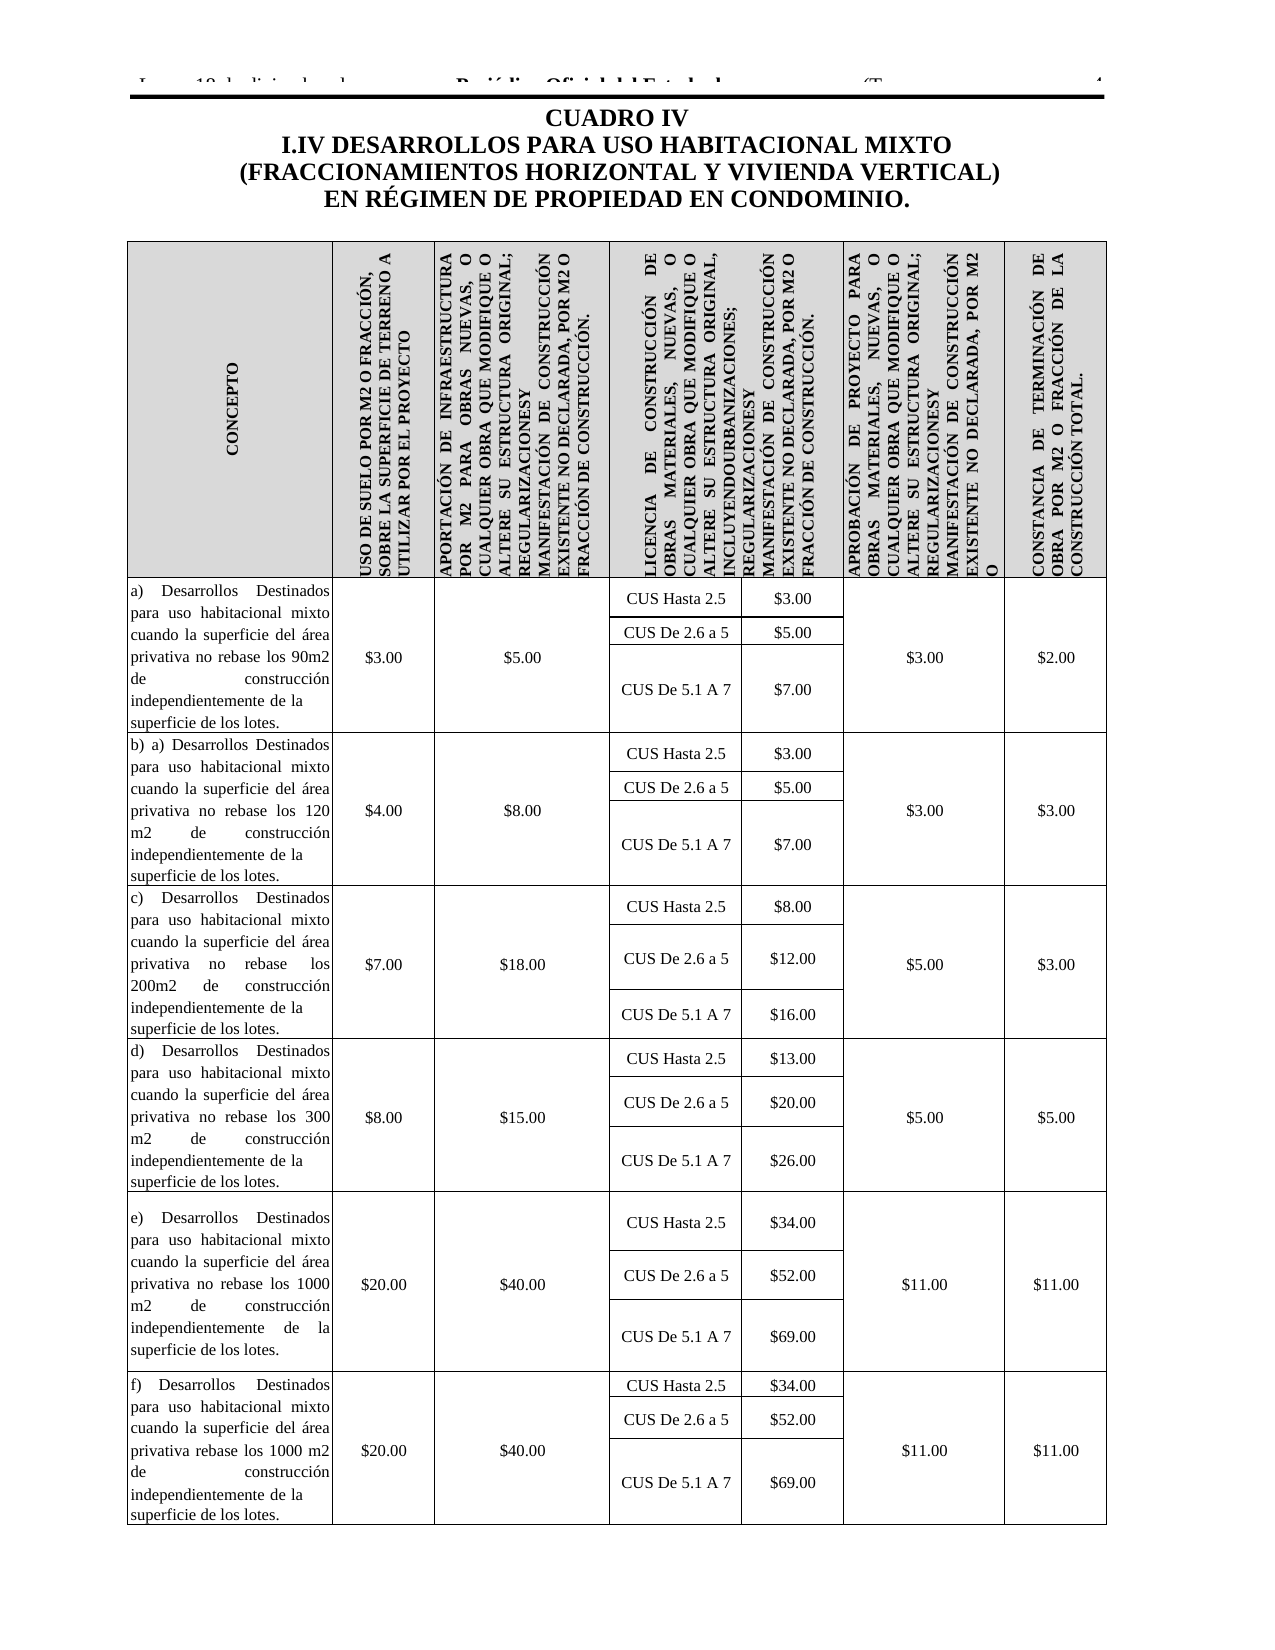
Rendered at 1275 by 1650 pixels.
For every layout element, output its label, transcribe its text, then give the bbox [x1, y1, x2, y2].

text CUADRO IV [545, 104, 1164, 132]
table_cell CUS De 5.1 A 7 [610, 645, 741, 732]
table_cell $2.00 [1005, 578, 1106, 732]
table_cell CUS Hasta 2.5 [610, 733, 741, 771]
table_cell b) a) Desarrollos Destinados para uso habitacional mixto cuando la superficie del área privativa no rebase los 120 m2 de construcción independientemente de la superficie de los lotes. [128, 733, 332, 885]
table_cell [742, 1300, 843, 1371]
table_header CONSTANCIA DE TERMINACIÓN DE OBRA POR M2 O FRACCIÓN DE LA CONSTRUCCIÓN TOTAL. [1005, 242, 1106, 577]
table_cell $3.00 [1005, 886, 1106, 1038]
table_cell CUS Hasta 2.5 [610, 886, 741, 924]
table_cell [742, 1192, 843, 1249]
table_header APROBACIÓN DE PROYECTO PARA OBRAS MATERIALES, NUEVAS, O CUALQUIER OBRA QUE MODIFIQUE O ALTERE SU ESTRUCTURA ORIGINAL; REGULARIZACIONES Y MANIFESTACIÓN DE CONSTRUCCIÓN EXISTENTE NO DECLARADA, POR M2 O FRACCIÓN DE CONSTRUCCIÓN. [844, 242, 1004, 577]
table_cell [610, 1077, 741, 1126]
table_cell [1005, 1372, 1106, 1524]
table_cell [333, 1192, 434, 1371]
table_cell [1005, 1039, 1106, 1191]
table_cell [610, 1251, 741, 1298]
list DESARROLLOS PARA USO HABITACIONAL MIXTO (FRACCIONAMIENTOS HORIZONTAL Y VIVIENDA VERTICAL) [239, 132, 1001, 186]
table_cell CUS De 2.6 a 5 [610, 925, 741, 989]
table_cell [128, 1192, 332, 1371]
table_cell CUS De 2.6 a 5 [610, 618, 741, 644]
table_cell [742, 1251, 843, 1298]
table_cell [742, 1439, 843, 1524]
table_cell $3.00 [844, 578, 1004, 732]
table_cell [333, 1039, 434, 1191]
table_cell CUS De 2.6 a 5 [610, 772, 741, 800]
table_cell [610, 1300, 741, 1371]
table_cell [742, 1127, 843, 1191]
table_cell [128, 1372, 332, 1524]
text EN RÉGIMEN DE PROPIEDAD EN CONDOMINIO. [324, 186, 1164, 213]
table_cell $8.00 [435, 733, 609, 885]
table_cell $7.00 [742, 645, 843, 732]
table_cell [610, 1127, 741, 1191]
table_cell a) Desarrollos Destinados para uso habitacional mixto cuando la superficie del área privativa no rebase los 90m2 de construcción independientemente de la superficie de los lotes. [128, 578, 332, 732]
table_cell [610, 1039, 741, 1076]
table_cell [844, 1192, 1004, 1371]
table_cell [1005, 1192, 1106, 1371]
table_cell $12.00 [742, 925, 843, 989]
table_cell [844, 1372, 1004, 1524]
table_cell $5.00 [742, 618, 843, 644]
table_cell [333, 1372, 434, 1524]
table_cell $16.00 [742, 990, 843, 1038]
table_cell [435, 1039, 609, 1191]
table_header CONCEPTO [128, 242, 332, 577]
table_cell $8.00 [742, 886, 843, 924]
table_cell $4.00 [333, 733, 434, 885]
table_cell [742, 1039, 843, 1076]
table_cell $3.00 [333, 578, 434, 732]
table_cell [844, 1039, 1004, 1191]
table_cell $3.00 [844, 733, 1004, 885]
table_cell $5.00 [742, 772, 843, 800]
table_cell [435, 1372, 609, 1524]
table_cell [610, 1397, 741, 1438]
table_cell CUS De 5.1 A 7 [610, 801, 741, 885]
table_cell $3.00 [742, 733, 843, 771]
table_cell d) Desarrollos Destinados para uso habitacional mixto cuando la superficie del área privativa no rebase los 300 m2 de construcción independientemente de la superficie de los lotes. [128, 1039, 332, 1191]
table_cell $7.00 [333, 886, 434, 1038]
table_cell $7.00 [742, 801, 843, 885]
table_header LICENCIA DE CONSTRUCCIÓN DE OBRAS MATERIALES, NUEVAS, O CUALQUIER OBRA QUE MODIFIQUE O ALTERE SU ESTRUCTURA ORIGINAL, INCLUYENDO URBANIZACIONES; REGULARIZACIONES Y MANIFESTACIÓN DE CONSTRUCCIÓN EXISTENTE NO DECLARADA, POR M2 O FRACCIÓN DE CONSTRUCCIÓN. [610, 242, 843, 577]
table_cell $3.00 [742, 578, 843, 616]
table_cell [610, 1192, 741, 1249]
table_cell $18.00 [435, 886, 609, 1038]
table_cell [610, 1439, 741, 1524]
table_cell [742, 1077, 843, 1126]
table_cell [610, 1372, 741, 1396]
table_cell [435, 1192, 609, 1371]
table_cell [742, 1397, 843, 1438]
table_cell c) Desarrollos Destinados para uso habitacional mixto cuando la superficie del área privativa no rebase los 200m2 de construcción independientemente de la superficie de los lotes. [128, 886, 332, 1038]
table_header APORTACIÓN DE INFRAESTRUCTURA POR M2 PARA OBRAS NUEVAS, O CUALQUIER OBRA QUE MODIFIQUE O ALTERE SU ESTRUCTURA ORIGINAL; REGULARIZACIONES Y MANIFESTACIÓN DE CONSTRUCCIÓN EXISTENTE NO DECLARADA, POR M2 O FRACCIÓN DE CONSTRUCCIÓN. [435, 242, 609, 577]
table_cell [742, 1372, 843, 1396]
table_cell $3.00 [1005, 733, 1106, 885]
table_cell CUS Hasta 2.5 [610, 578, 741, 616]
table_cell $5.00 [844, 886, 1004, 1038]
table_header USO DE SUELO POR M2 O FRACCIÓN, SOBRE LA SUPERFICIE DE TERRENO A UTILIZAR POR EL PROYECTO [333, 242, 434, 577]
table_cell CUS De 5.1 A 7 [610, 990, 741, 1038]
table_cell $5.00 [435, 578, 609, 732]
